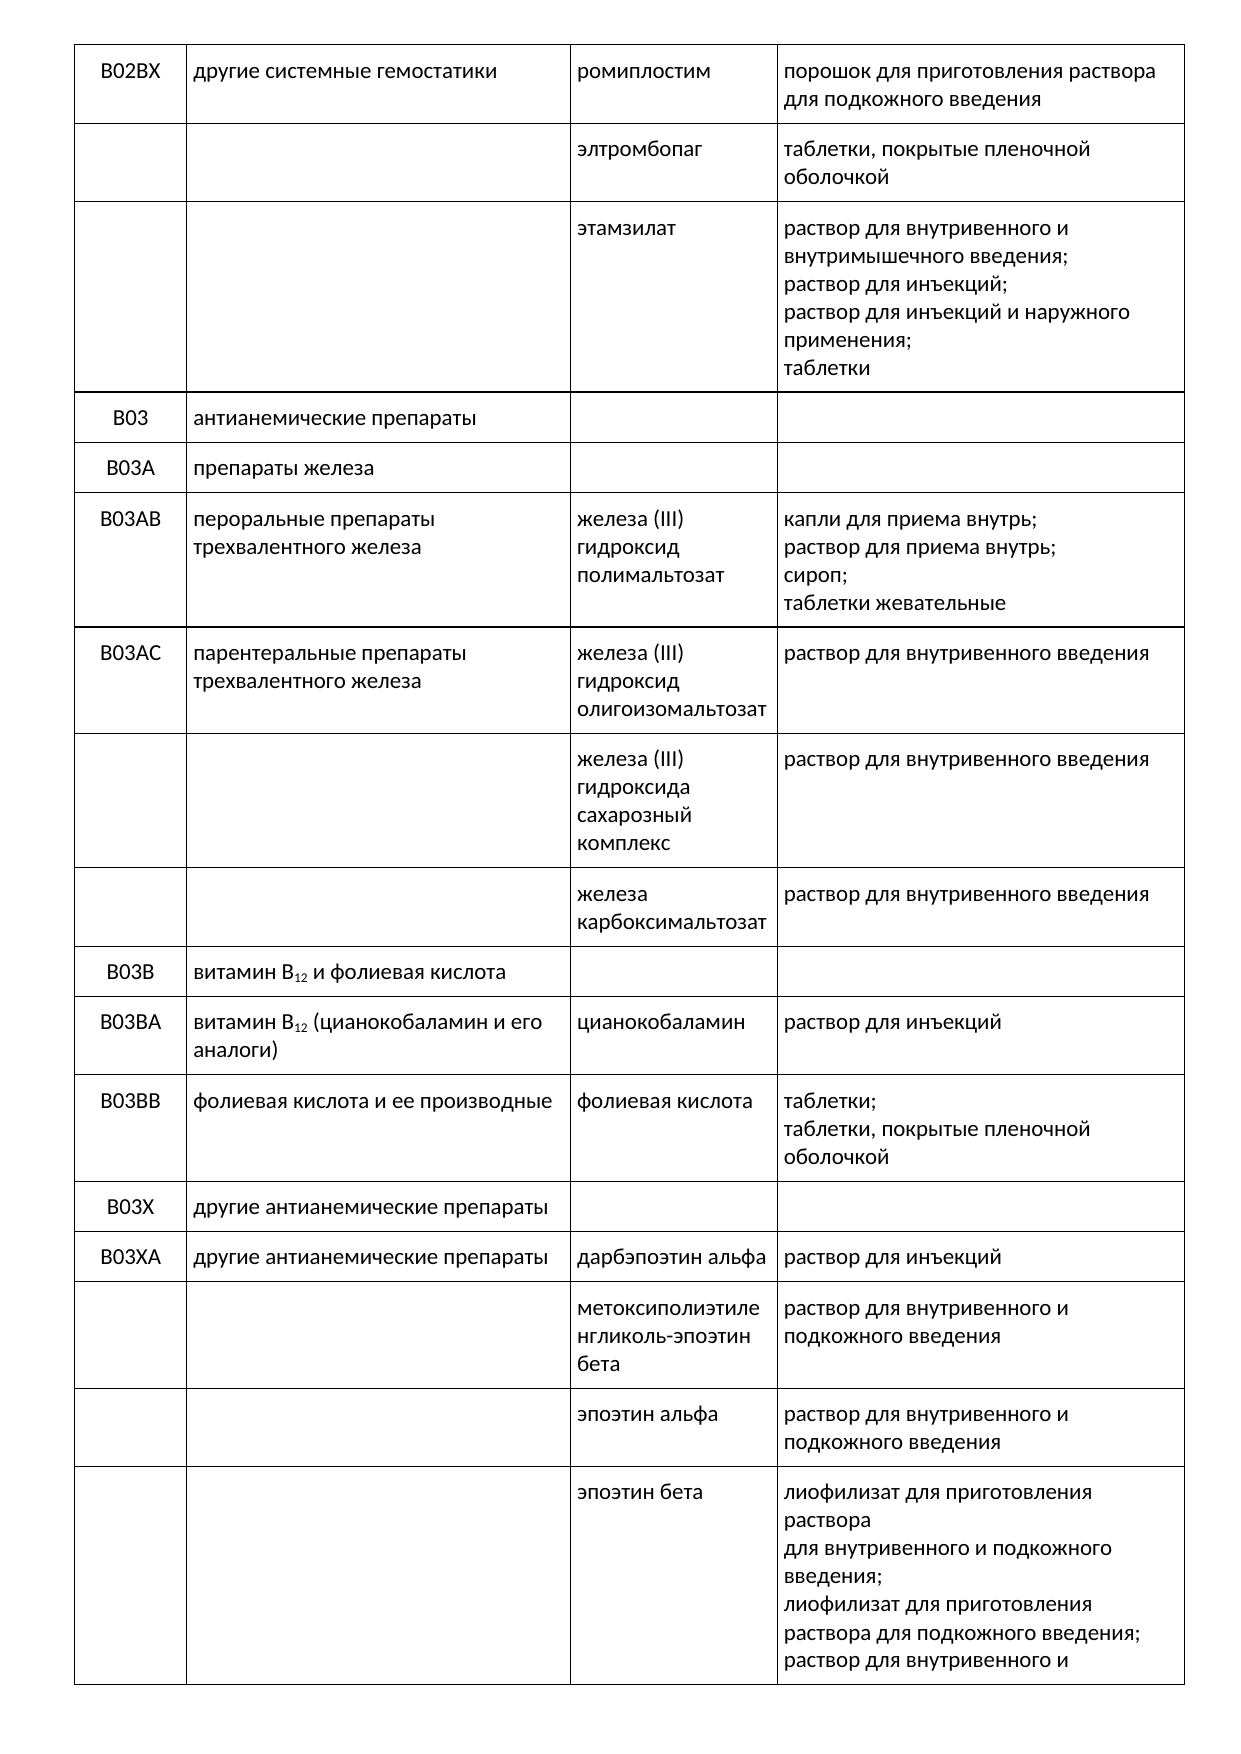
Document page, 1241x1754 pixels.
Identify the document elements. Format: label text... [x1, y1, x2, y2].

table_cell парентеральные препараты трехвалентного железа [187, 628, 570, 733]
table_cell [187, 124, 570, 201]
table_cell [571, 443, 777, 492]
table_cell порошок для приготовления раствора для подкожного введения [778, 45, 1184, 123]
table_cell [778, 393, 1184, 442]
table_cell фолиевая кислота и ее производные [187, 1075, 570, 1181]
table_cell B03A [75, 443, 186, 492]
table_cell [75, 1389, 186, 1466]
table_cell метоксиполиэтиленгликоль-эпоэтин бета [571, 1282, 777, 1387]
table_cell пероральные препараты трехвалентного железа [187, 493, 570, 626]
table_cell этамзилат [571, 202, 777, 391]
table_cell [75, 124, 186, 201]
table_cell железа (III) гидроксид полимальтозат [571, 493, 777, 626]
table_cell раствор для внутривенного введения [778, 628, 1184, 733]
table_cell раствор для внутривенного и подкожного введения [778, 1389, 1184, 1466]
table_cell B03B [75, 947, 186, 996]
table_cell капли для приема внутрь; раствор для приема внутрь; сироп; таблетки жевательные [778, 493, 1184, 626]
table_cell витамин B12 и фолиевая кислота [187, 947, 570, 996]
table_cell раствор для внутривенного введения [778, 734, 1184, 867]
table_cell раствор для внутривенного и внутримышечного введения; раствор для инъекций; раствор для инъекций и наружного применения; таблетки [778, 202, 1184, 391]
table_cell B03X [75, 1182, 186, 1231]
table_cell дарбэпоэтин альфа [571, 1232, 777, 1281]
table_cell фолиевая кислота [571, 1075, 777, 1181]
table_cell [75, 202, 186, 391]
table_cell другие антианемические препараты [187, 1182, 570, 1231]
table_cell B03XA [75, 1232, 186, 1281]
table_cell эпоэтин альфа [571, 1389, 777, 1466]
table_cell [778, 1182, 1184, 1231]
table_cell [75, 1467, 186, 1684]
table_cell [75, 1282, 186, 1387]
table_cell [571, 1182, 777, 1231]
table_cell [571, 393, 777, 442]
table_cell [778, 1467, 1184, 1684]
table_cell железа (III) гидроксид олигоизомальтозат [571, 628, 777, 733]
table_cell витамин B12 (цианокобаламин и его аналоги) [187, 997, 570, 1074]
table_cell [571, 947, 777, 996]
table_cell B03 [75, 393, 186, 442]
table_cell цианокобаламин [571, 997, 777, 1074]
table_cell B03BB [75, 1075, 186, 1181]
table_cell другие антианемические препараты [187, 1232, 570, 1281]
table_cell [75, 734, 186, 867]
table_cell [187, 202, 570, 391]
table_cell эпоэтин бета [571, 1467, 777, 1684]
table_cell [187, 1282, 570, 1387]
table_cell другие системные гемостатики [187, 45, 570, 123]
table_cell [187, 1467, 570, 1684]
table_cell [778, 947, 1184, 996]
table_cell антианемические препараты [187, 393, 570, 442]
table_cell [187, 868, 570, 946]
table_cell железа (III) гидроксида сахарозный комплекс [571, 734, 777, 867]
table_cell раствор для инъекций [778, 997, 1184, 1074]
table_cell ромиплостим [571, 45, 777, 123]
table_cell B03AC [75, 628, 186, 733]
table_cell препараты железа [187, 443, 570, 492]
table_cell [75, 868, 186, 946]
table_cell таблетки; таблетки, покрытые пленочной оболочкой [778, 1075, 1184, 1181]
table_cell B02BX [75, 45, 186, 123]
table_cell раствор для инъекций [778, 1232, 1184, 1281]
table_cell B03BA [75, 997, 186, 1074]
table_cell раствор для внутривенного введения [778, 868, 1184, 946]
table_cell B03AB [75, 493, 186, 626]
table_cell таблетки, покрытые пленочной оболочкой [778, 124, 1184, 201]
table_cell элтромбопаг [571, 124, 777, 201]
table_cell [187, 734, 570, 867]
table_cell раствор для внутривенного и подкожного введения [778, 1282, 1184, 1387]
table_cell [778, 443, 1184, 492]
table_cell [187, 1389, 570, 1466]
table_cell железа карбоксимальтозат [571, 868, 777, 946]
